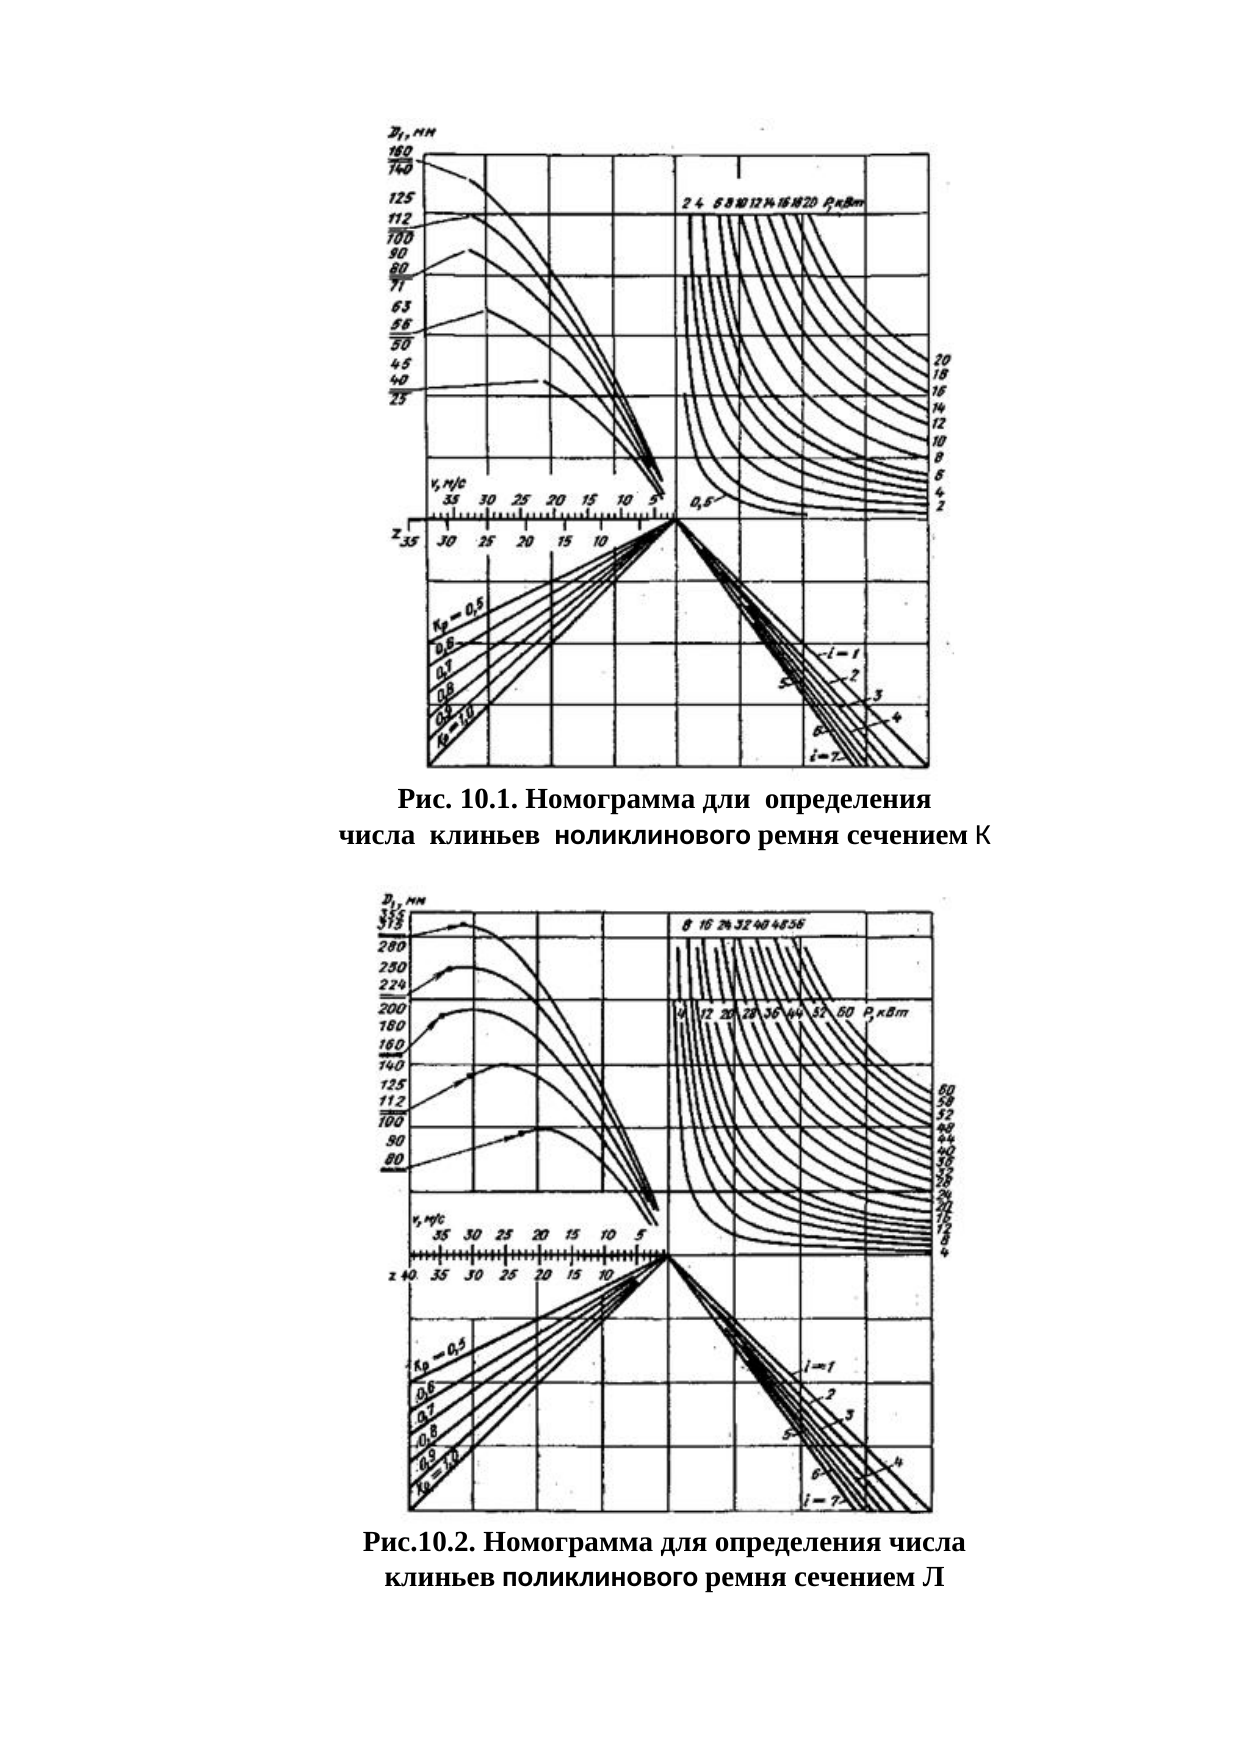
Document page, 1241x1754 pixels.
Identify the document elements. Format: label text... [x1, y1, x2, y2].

picture [374, 118, 955, 781]
text Рис. 10.1. Номограмма дли определения числа клиньев ноликлинового ремня сечением К [177, 781, 1152, 852]
picture [352, 885, 977, 1525]
text Рис.10.2. Номограмма для определения числа клиньев поликлинового ремня сечением Л [177, 1524, 1152, 1594]
